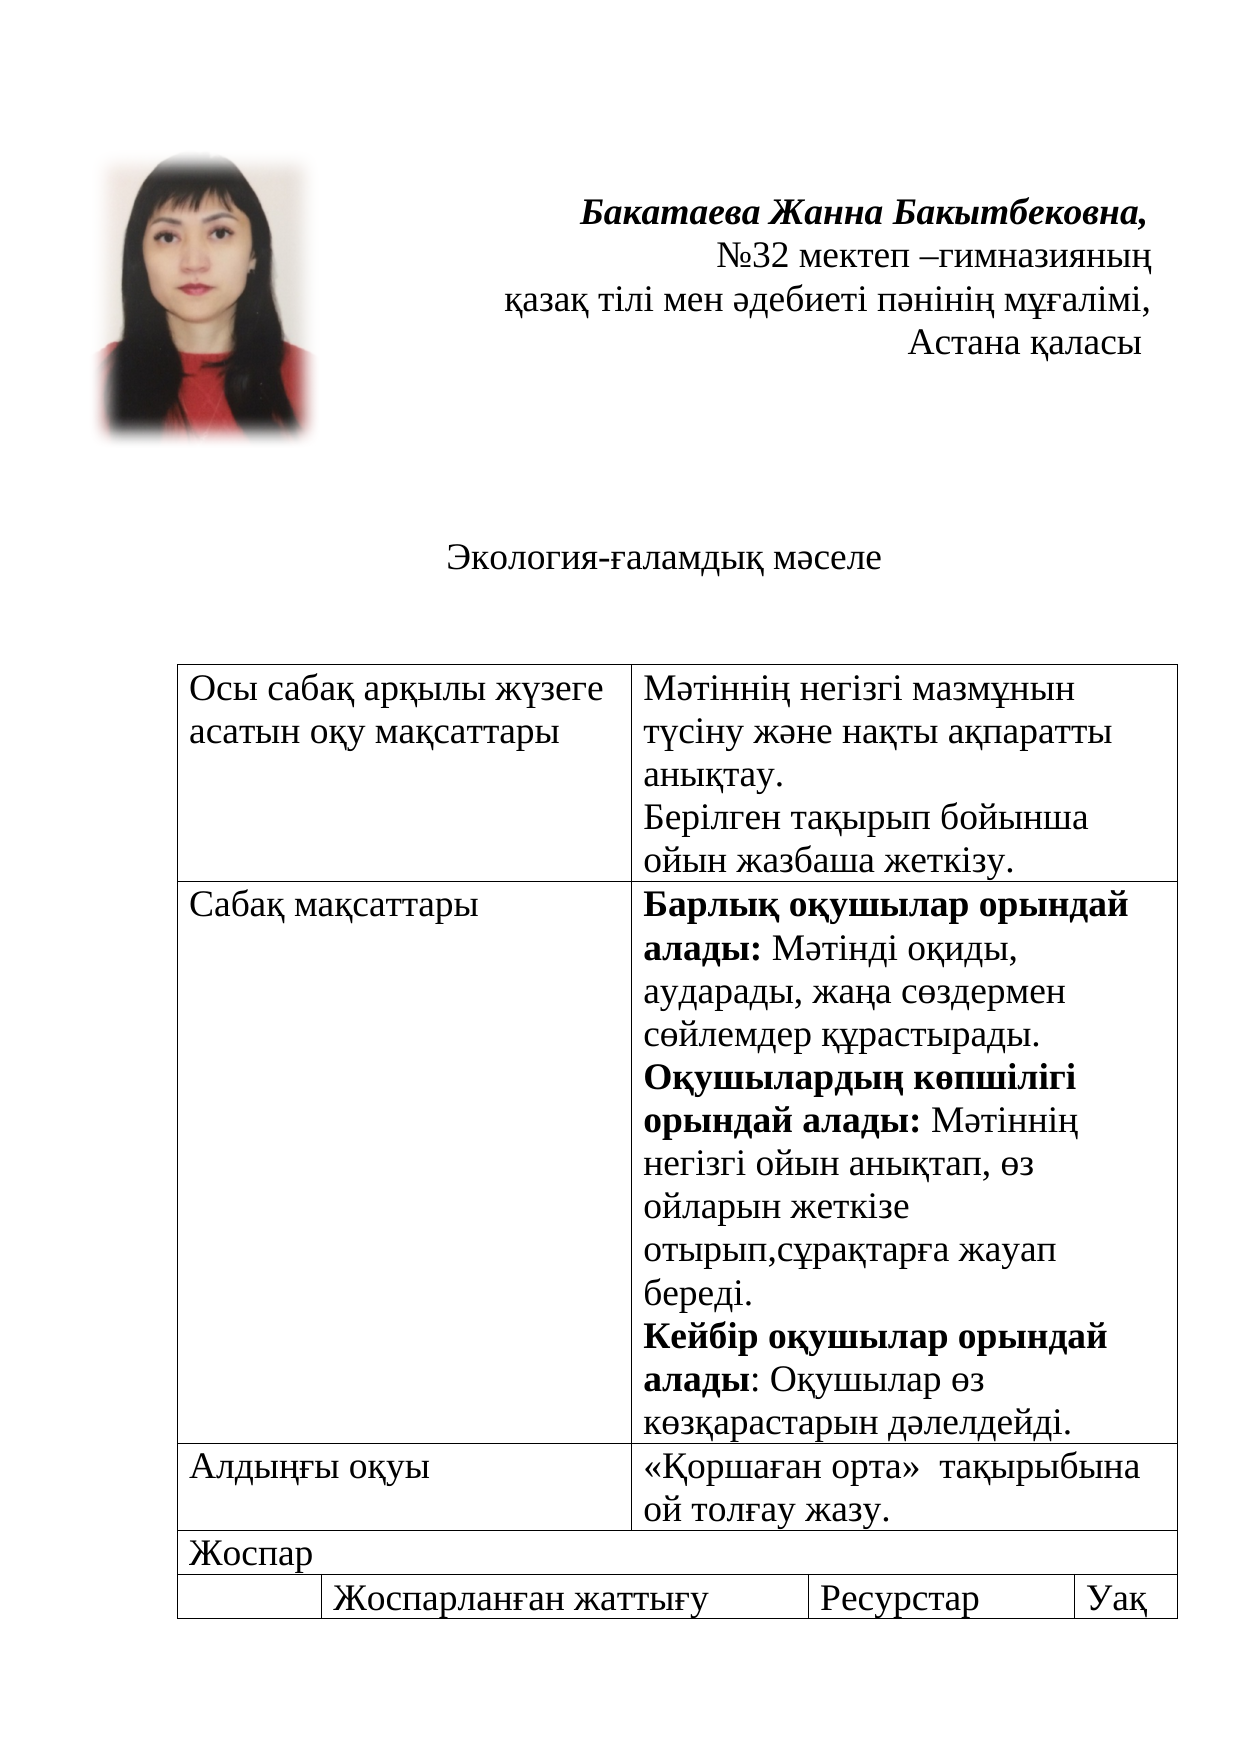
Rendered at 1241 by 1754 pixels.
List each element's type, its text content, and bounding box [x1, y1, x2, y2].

table_cell «Қоршаған орта» тақырыбына ой толғау жазу. [632, 1444, 1177, 1530]
table_cell Барлық оқушылар орындай алады: Мәтінді оқиды, аударады, жаңа сөздермен сөйлемдер құрастырады. Оқушылардың көпшілігі орындай алады: Мәтіннің негізгі ойын анықтап, өз ойларын жеткізе отырып,сұрақтарға жауап береді. Кейбір оқушылар орындай алады: Оқушылар өз көзқарастарын дәлелдейді. [632, 882, 1177, 1442]
table_cell Алдыңғы оқуы [178, 1444, 631, 1530]
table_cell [322, 1575, 808, 1618]
table_cell Ресурстар [809, 1575, 1074, 1618]
text Астана қаласы [317, 319, 1152, 362]
text Бакатаева Жанна Бакытбековна, [317, 190, 1152, 233]
table_cell Уақыт [1075, 1575, 1177, 1618]
table_cell [178, 1575, 321, 1618]
table_cell Жоспар [178, 1531, 1177, 1574]
text Экология-ғаламдық мәселе [177, 535, 1152, 578]
text №32 мектеп –гимназияның [317, 233, 1152, 276]
text қазақ тілі мен әдебиеті пәнінің мұғалімі, [317, 276, 1152, 319]
table_header Мәтіннің негізгі мазмұнын түсіну және нақты ақпаратты анықтау. Берілген тақырып бойынша ойын жазбаша жеткізу. [632, 665, 1177, 881]
table_header Осы сабақ арқылы жүзеге асатын оқу мақсаттары [178, 665, 631, 881]
table_cell Сабақ мақсаттары [178, 882, 631, 1442]
picture [118, 177, 292, 420]
